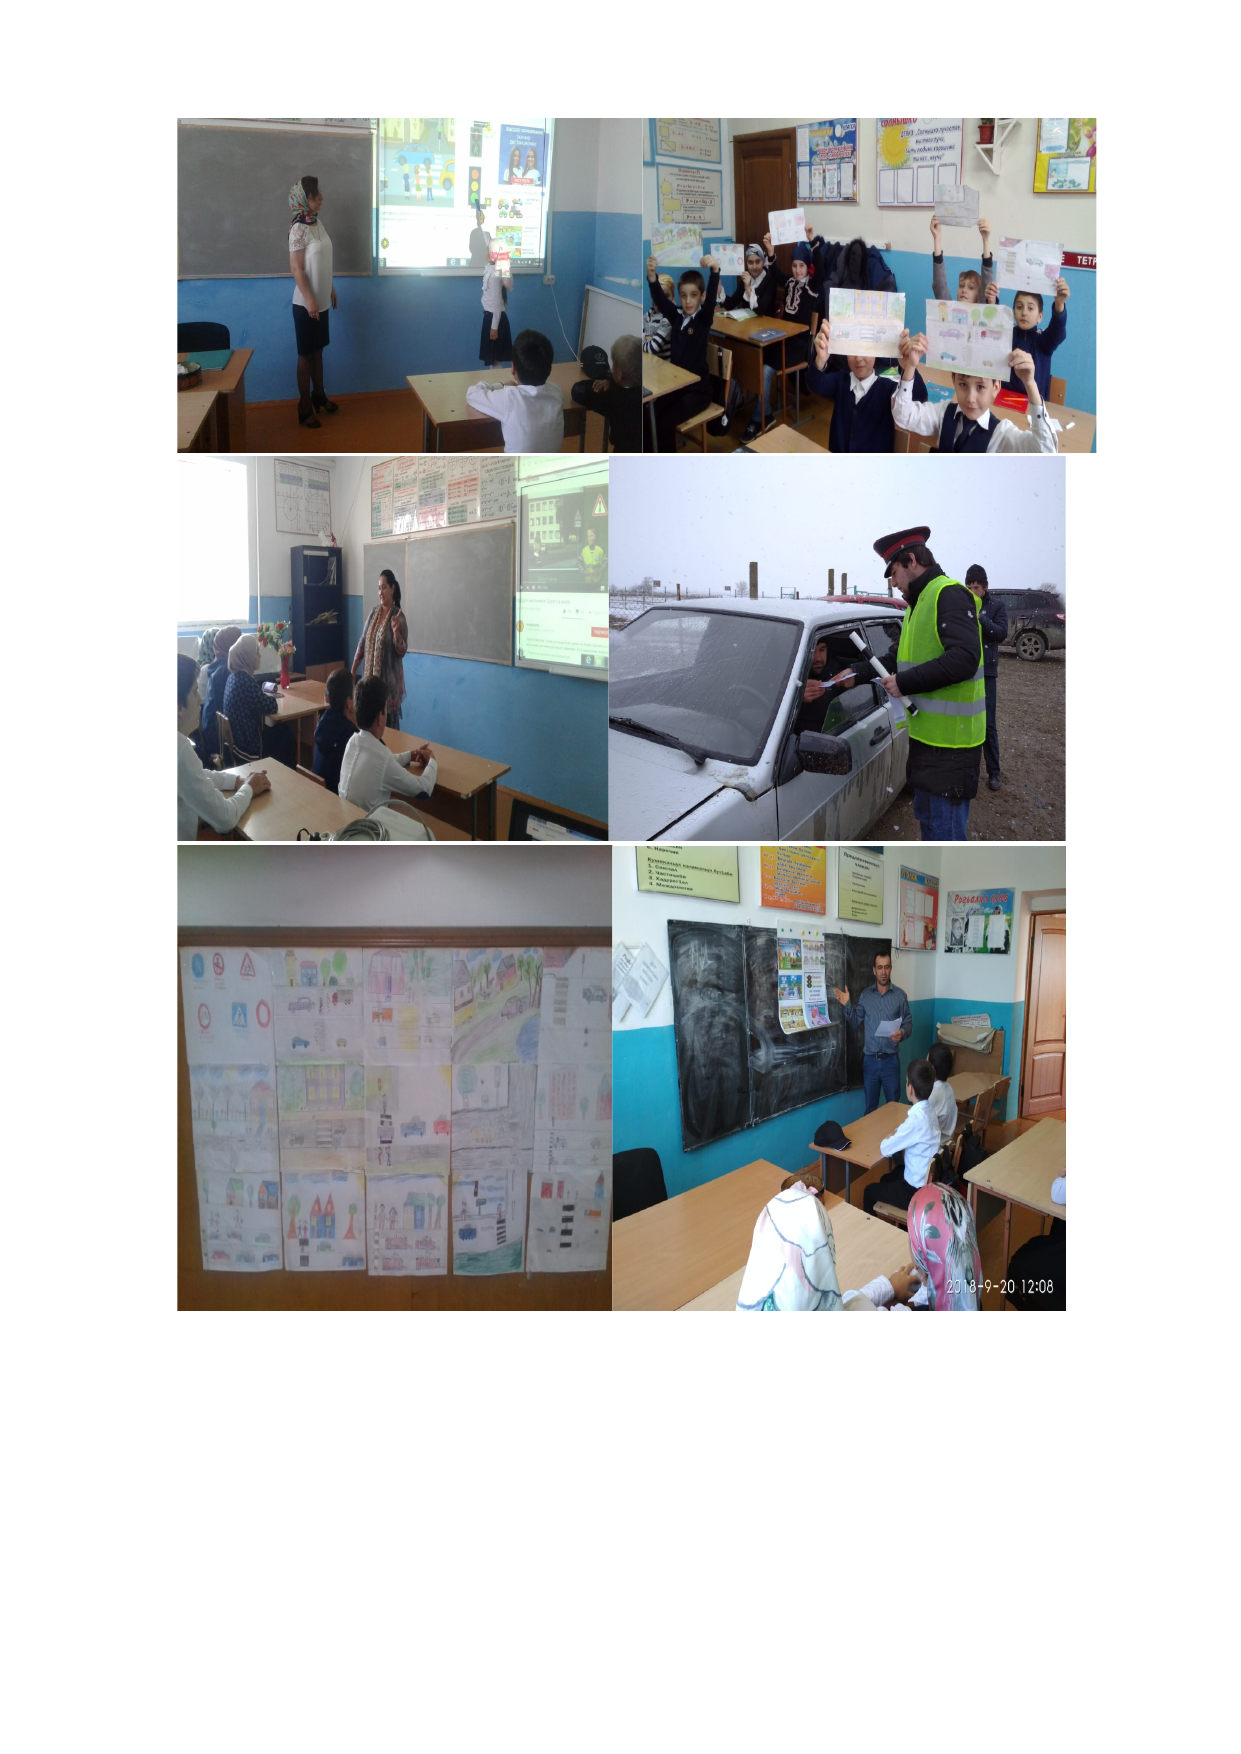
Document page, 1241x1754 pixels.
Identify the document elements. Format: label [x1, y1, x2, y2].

picture [177, 118, 1097, 453]
picture [177, 456, 1066, 841]
picture [177, 845, 1066, 1311]
